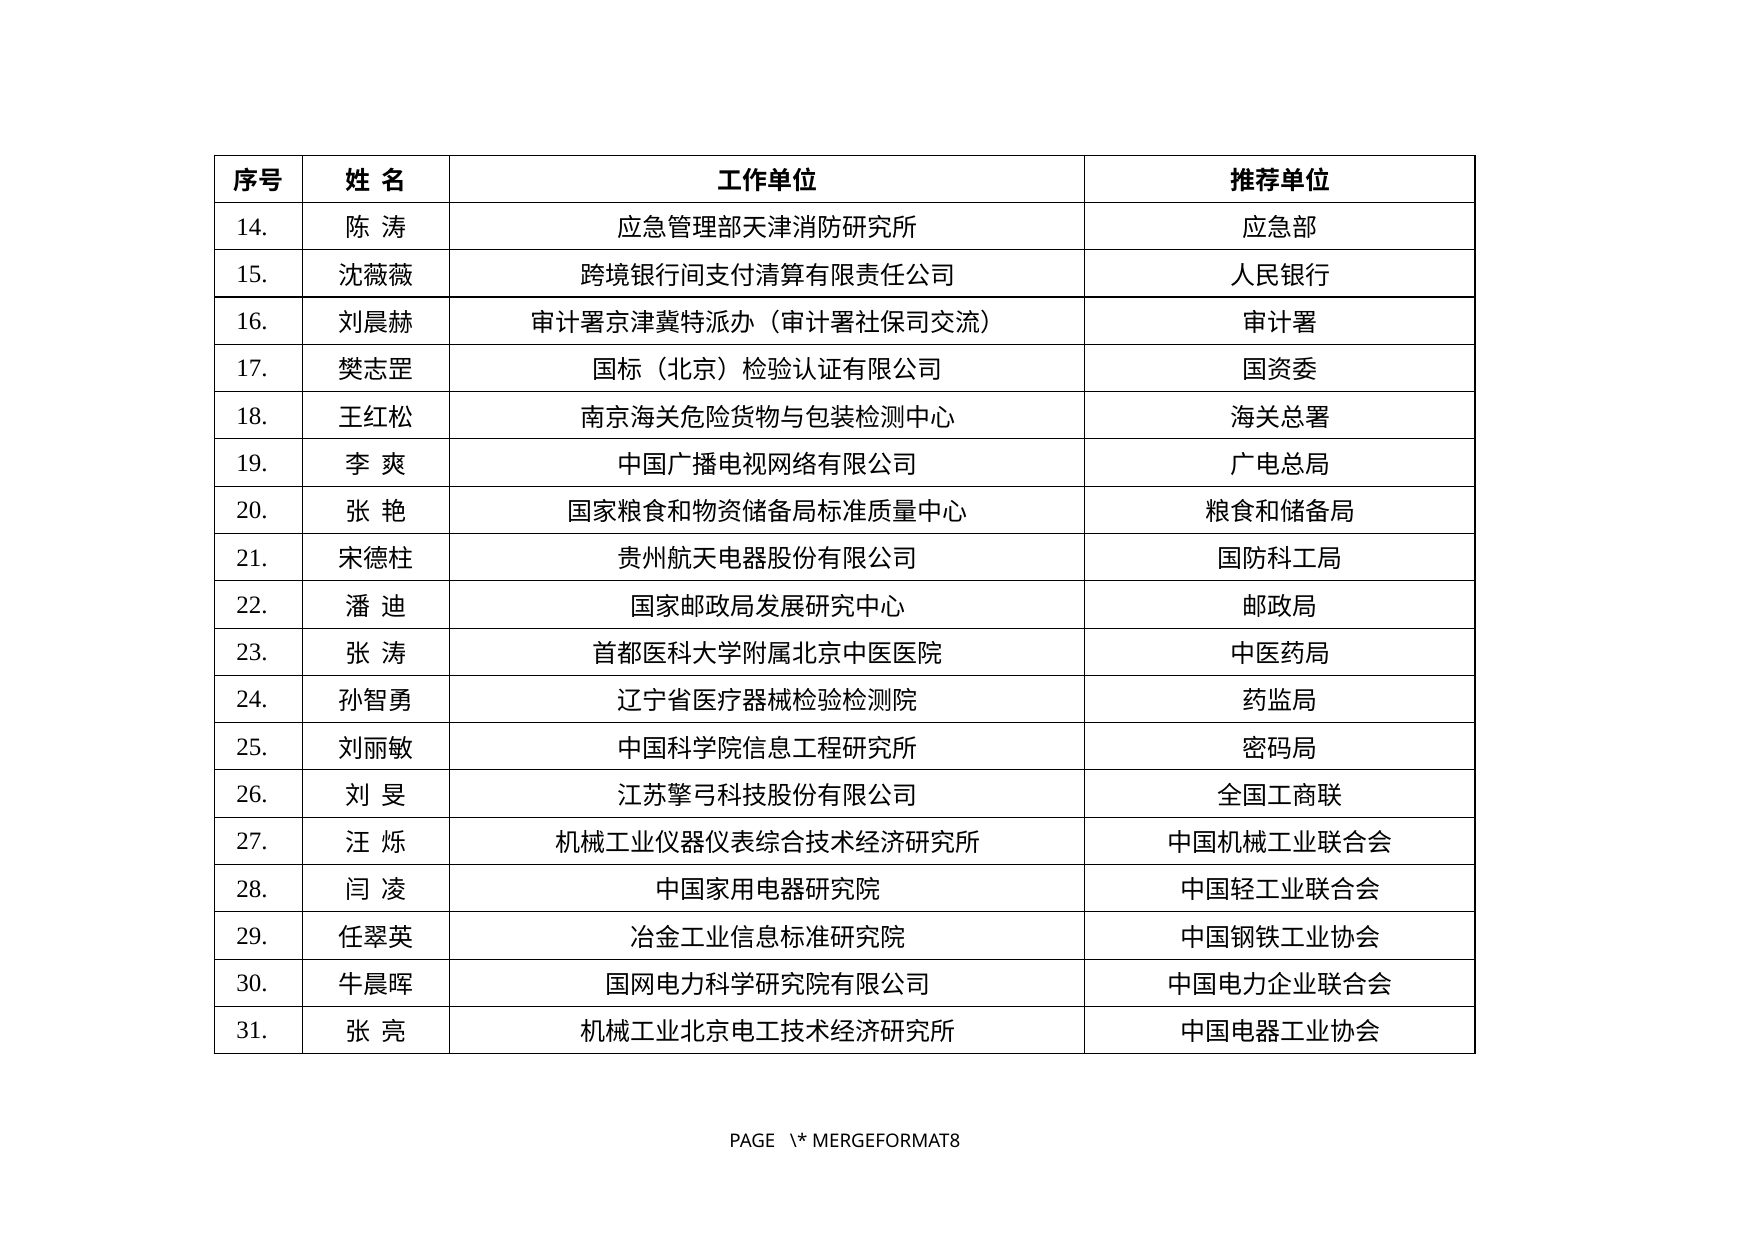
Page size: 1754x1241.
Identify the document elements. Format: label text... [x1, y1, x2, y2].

table_cell 应急部 [1085, 203, 1474, 249]
table_cell 审计署京津冀特派办（审计署社保司交流） [450, 298, 1084, 344]
table_cell 汪 烁 [303, 818, 449, 864]
table_cell 闫 凌 [303, 865, 449, 911]
table_cell 机械工业北京电工技术经济研究所 [450, 1007, 1084, 1053]
table_cell 药监局 [1085, 676, 1474, 722]
table_cell 沈薇薇 [303, 250, 449, 296]
table_cell 张 涛 [303, 629, 449, 675]
table_cell [215, 534, 302, 580]
table_cell [215, 1007, 302, 1053]
table_cell [215, 250, 302, 296]
table_cell 海关总署 [1085, 392, 1474, 438]
table_cell 张 艳 [303, 487, 449, 533]
table_cell 江苏擎弓科技股份有限公司 [450, 770, 1084, 817]
table_cell 陈 涛 [303, 203, 449, 249]
table_cell 宋德柱 [303, 534, 449, 580]
table_cell 中国广播电视网络有限公司 [450, 439, 1084, 486]
table_cell 国家粮食和物资储备局标准质量中心 [450, 487, 1084, 533]
table_cell 任翠英 [303, 912, 449, 958]
table_cell 审计署 [1085, 298, 1474, 344]
table_cell 南京海关危险货物与包装检测中心 [450, 392, 1084, 438]
table_cell 中国家用电器研究院 [450, 865, 1084, 911]
table_cell 中国电力企业联合会 [1085, 960, 1474, 1006]
table_cell [215, 676, 302, 722]
table_cell 樊志罡 [303, 345, 449, 391]
table_cell [215, 345, 302, 391]
table_cell 中国轻工业联合会 [1085, 865, 1474, 911]
table_header 推荐单位 [1085, 156, 1474, 202]
table_cell [215, 439, 302, 486]
table_cell 孙智勇 [303, 676, 449, 722]
table_cell 广电总局 [1085, 439, 1474, 486]
table_cell [215, 723, 302, 769]
table_cell 粮食和储备局 [1085, 487, 1474, 533]
table_cell 邮政局 [1085, 581, 1474, 627]
table_cell 国标（北京）检验认证有限公司 [450, 345, 1084, 391]
table_cell [215, 865, 302, 911]
table_cell 首都医科大学附属北京中医医院 [450, 629, 1084, 675]
table_header 工作单位 [450, 156, 1084, 202]
table_cell 李 爽 [303, 439, 449, 486]
table_cell [215, 581, 302, 627]
table_cell 刘丽敏 [303, 723, 449, 769]
table_cell 应急管理部天津消防研究所 [450, 203, 1084, 249]
table_cell 国网电力科学研究院有限公司 [450, 960, 1084, 1006]
table_cell 人民银行 [1085, 250, 1474, 296]
table_cell [215, 912, 302, 958]
table_cell 辽宁省医疗器械检验检测院 [450, 676, 1084, 722]
table_cell [215, 487, 302, 533]
table_cell 中国钢铁工业协会 [1085, 912, 1474, 958]
table_cell [215, 770, 302, 817]
table_cell 王红松 [303, 392, 449, 438]
table_header 姓 名 [303, 156, 449, 202]
table_cell 贵州航天电器股份有限公司 [450, 534, 1084, 580]
table_cell 机械工业仪器仪表综合技术经济研究所 [450, 818, 1084, 864]
table_cell [215, 629, 302, 675]
table_cell 密码局 [1085, 723, 1474, 769]
table_cell 中国科学院信息工程研究所 [450, 723, 1084, 769]
table_cell 国资委 [1085, 345, 1474, 391]
table_cell [215, 818, 302, 864]
table_cell 刘 旻 [303, 770, 449, 817]
table_cell [215, 298, 302, 344]
table_cell 牛晨晖 [303, 960, 449, 1006]
table_cell [215, 203, 302, 249]
table_cell 潘 迪 [303, 581, 449, 627]
table_cell 中国机械工业联合会 [1085, 818, 1474, 864]
table_cell 冶金工业信息标准研究院 [450, 912, 1084, 958]
table_cell [215, 392, 302, 438]
table_cell 张 亮 [303, 1007, 449, 1053]
table_cell 国防科工局 [1085, 534, 1474, 580]
table_cell 中医药局 [1085, 629, 1474, 675]
table_cell 中国电器工业协会 [1085, 1007, 1474, 1053]
table_cell 刘晨赫 [303, 298, 449, 344]
table_cell 国家邮政局发展研究中心 [450, 581, 1084, 627]
table_header 序号 [215, 156, 302, 202]
table_cell 跨境银行间支付清算有限责任公司 [450, 250, 1084, 296]
table_cell 全国工商联 [1085, 770, 1474, 817]
table_cell [215, 960, 302, 1006]
